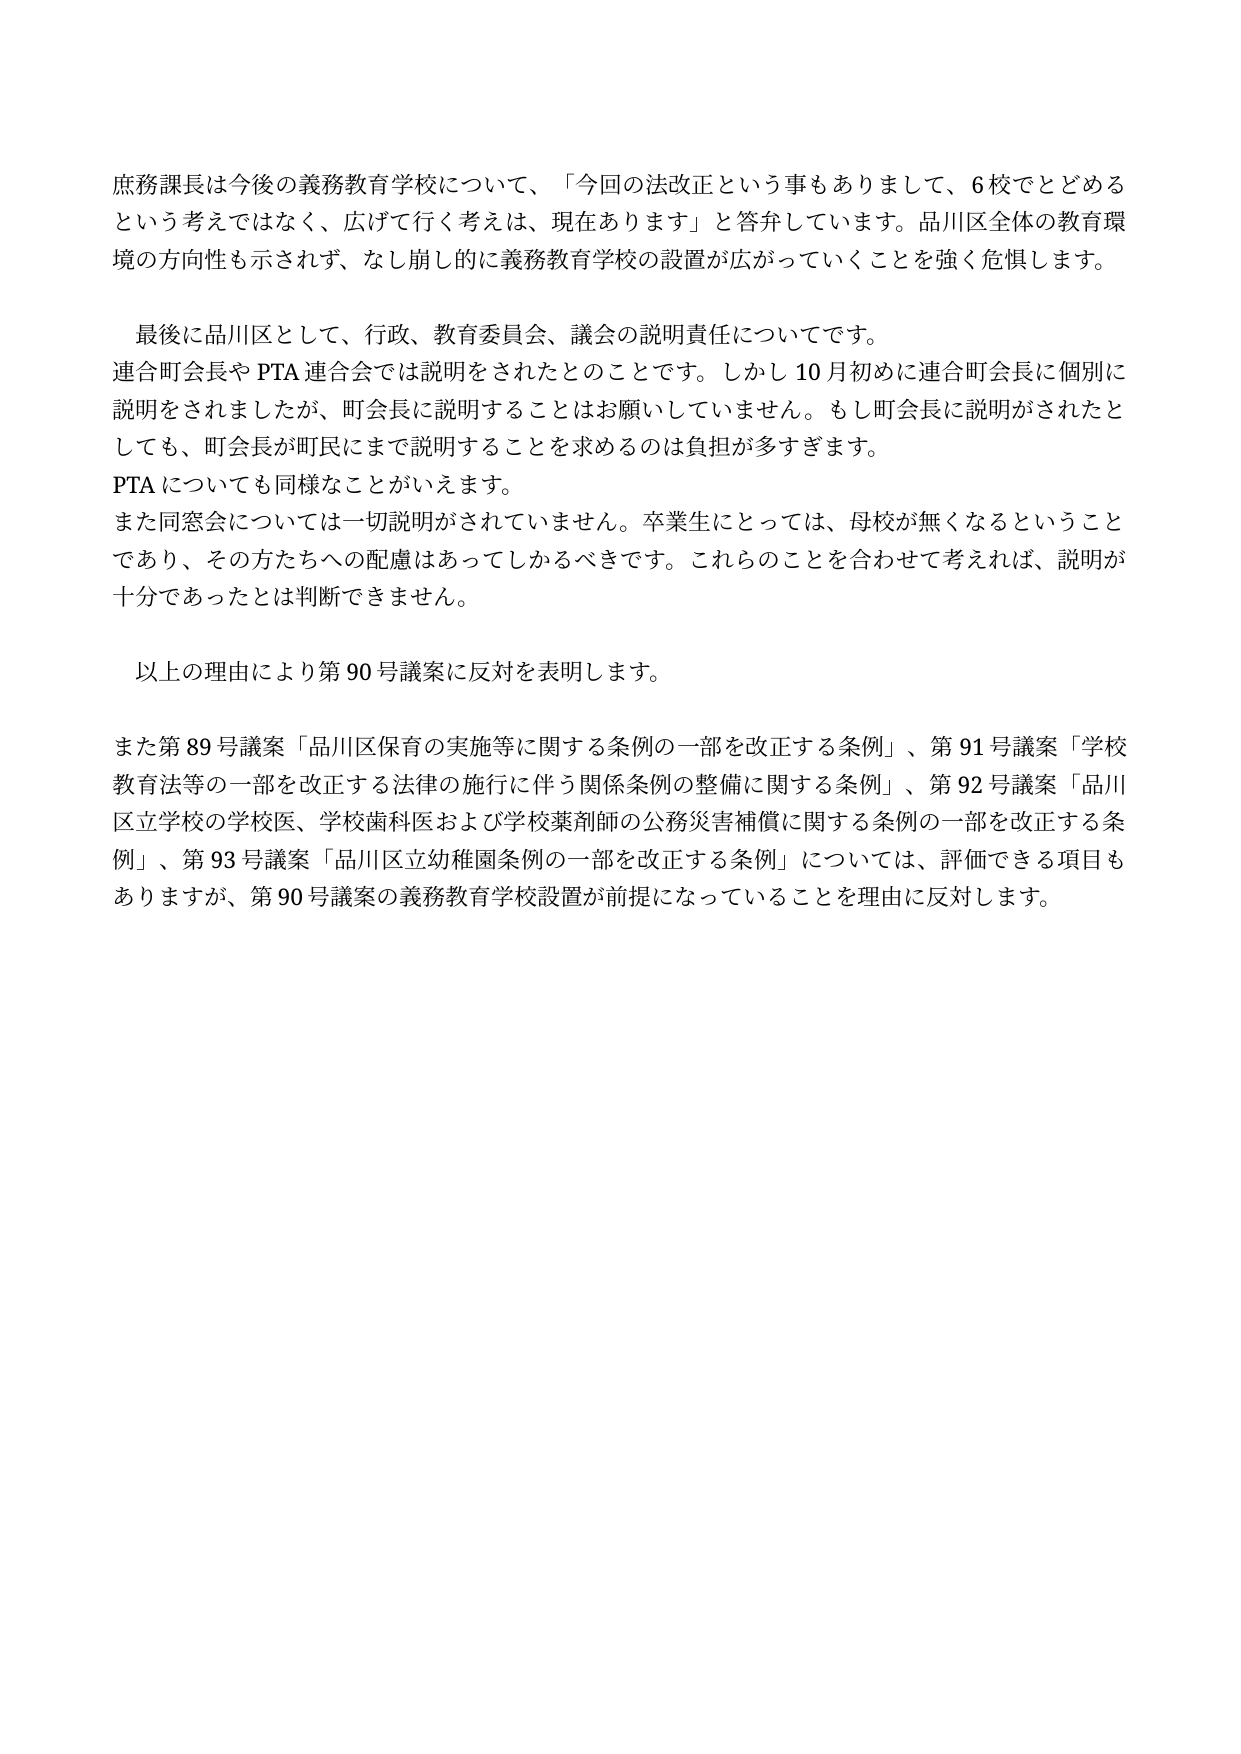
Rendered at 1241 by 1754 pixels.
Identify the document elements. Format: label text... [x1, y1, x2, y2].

text また第89号議案「品川区保育の実施等に関する条例の一部を改正する条例」、第91号議案「学校教育法等の一部を改正する法律の施行に伴う関係条例の整備に関する条例」、第92号議案「品川区立学校の学校医、学校歯科医および学校薬剤師の公務災害補償に関する条例の一部を改正する条例」、第93号議案「品川区立幼稚園条例の一部を改正する条例」については、評価できる項目もありますが、第90号議案の義務教育学校設置が前提になっていることを理由に反対します。 [112, 727, 1128, 914]
text PTAについても同様なことがいえます。 [112, 464, 1128, 502]
text 連合町会長やPTA連合会では説明をされたとのことです。しかし10月初めに連合町会長に個別に説明をされましたが、町会長に説明することはお願いしていません。もし町会長に説明がされたとしても、町会長が町民にまで説明することを求めるのは負担が多すぎます。 [112, 352, 1128, 464]
text また同窓会については一切説明がされていません。卒業生にとっては、母校が無くなるということであり、その方たちへの配慮はあってしかるべきです。これらのことを合わせて考えれば、説明が十分であったとは判断できません。 [112, 502, 1128, 614]
text 最後に品川区として、行政、教育委員会、議会の説明責任についてです。 [112, 314, 1128, 352]
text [112, 164, 1128, 277]
text 以上の理由により第90号議案に反対を表明します。 [112, 652, 1128, 689]
